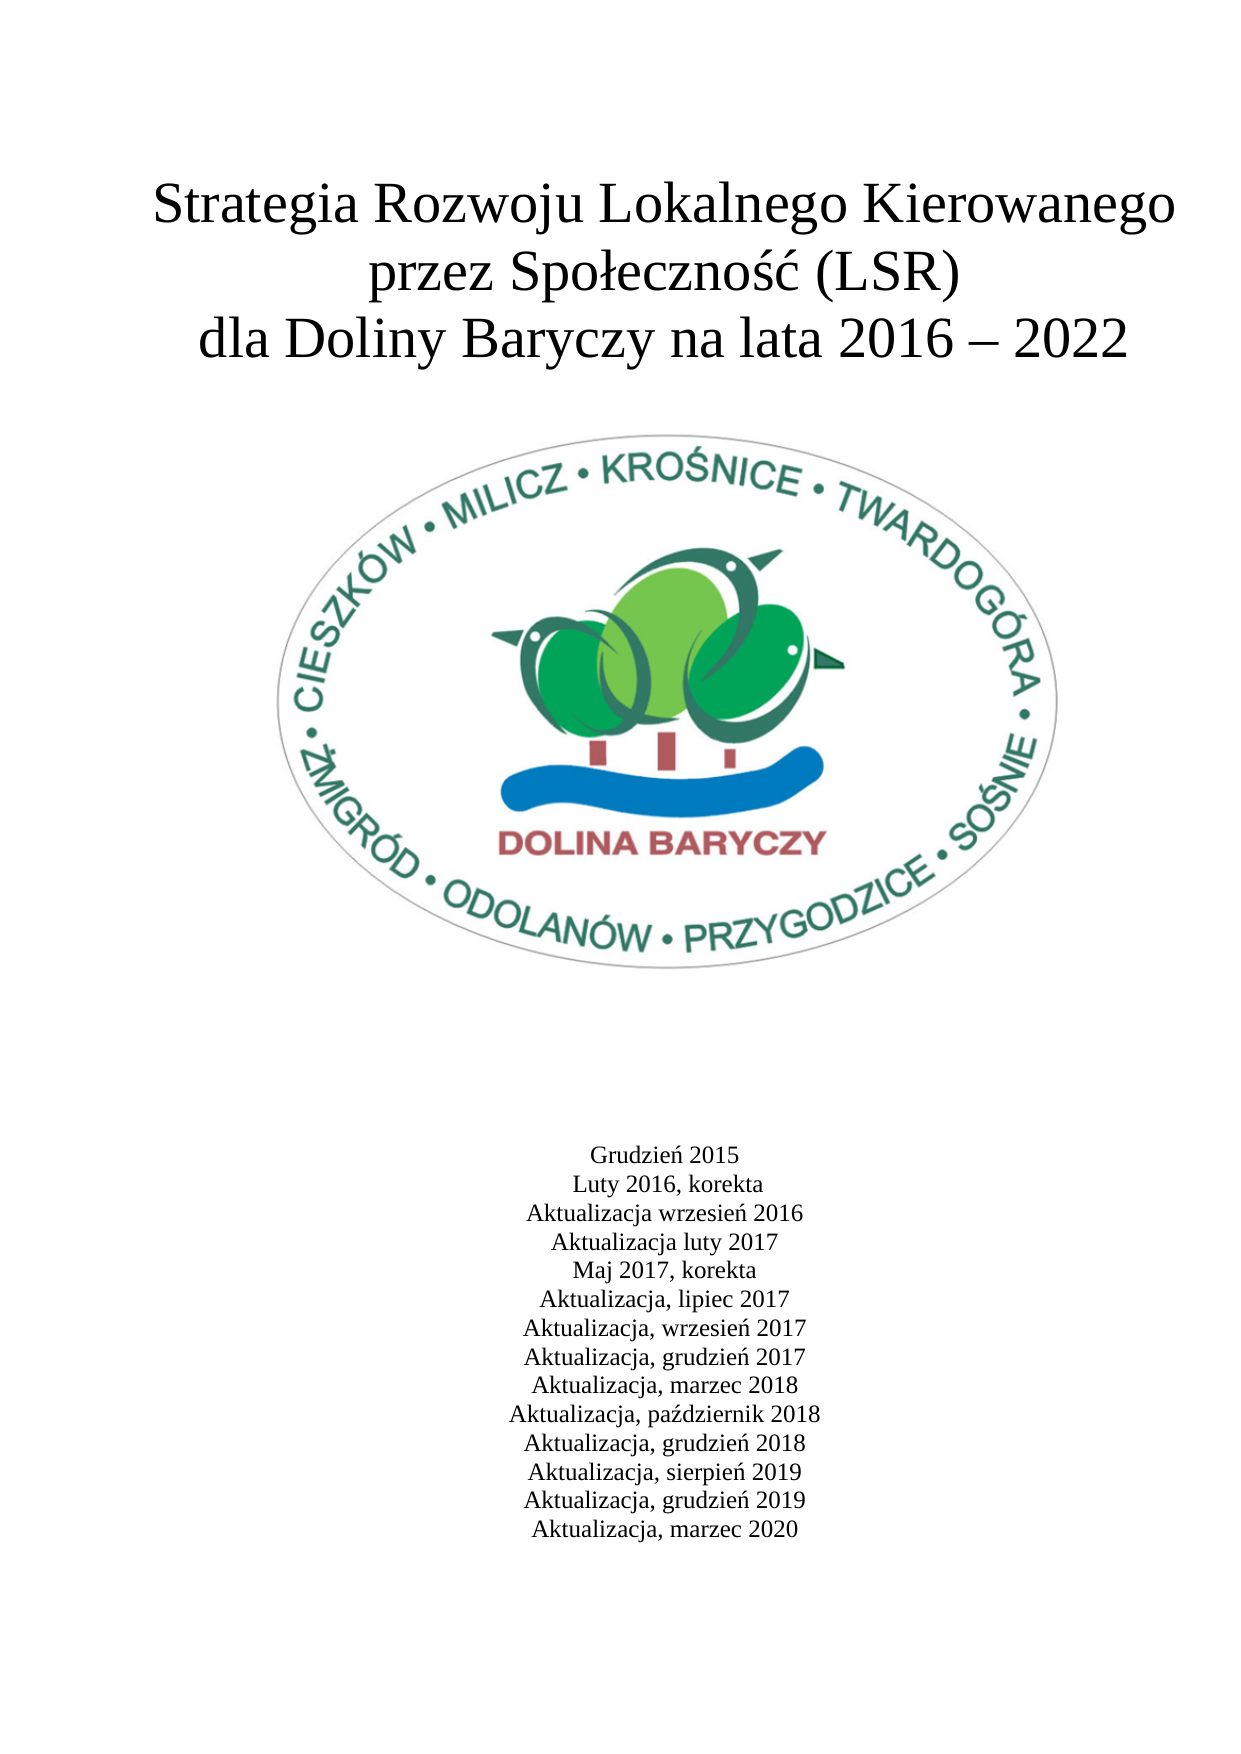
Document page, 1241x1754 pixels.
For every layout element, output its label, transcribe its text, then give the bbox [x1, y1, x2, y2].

text Aktualizacja wrzesień 2016 [148, 1198, 1181, 1227]
text Aktualizacja, październik 2018 [148, 1399, 1181, 1428]
text Strategia Rozwoju Lokalnego Kierowanego [148, 168, 1181, 236]
text Aktualizacja, grudzień 2019 [148, 1486, 1181, 1514]
text Aktualizacja, sierpień 2019 [148, 1457, 1181, 1486]
text Aktualizacja, lipiec 2017 [148, 1284, 1181, 1313]
text dla Doliny Baryczy na lata 2016 – 2022 [148, 303, 1181, 370]
text Aktualizacja luty 2017 [148, 1227, 1181, 1256]
text Maj 2017, korekta [148, 1256, 1181, 1284]
text Grudzień 2015 [148, 1141, 1181, 1169]
text Aktualizacja, grudzień 2017 [148, 1342, 1181, 1371]
text Aktualizacja, grudzień 2018 [148, 1428, 1181, 1457]
text Aktualizacja, marzec 2018 [148, 1371, 1181, 1399]
text Luty 2016, korekta [148, 1169, 1181, 1198]
picture [202, 396, 1127, 1009]
text Aktualizacja, marzec 2020 [148, 1514, 1181, 1543]
text Aktualizacja, wrzesień 2017 [148, 1313, 1181, 1342]
text przez Społeczność (LSR) [148, 236, 1181, 303]
